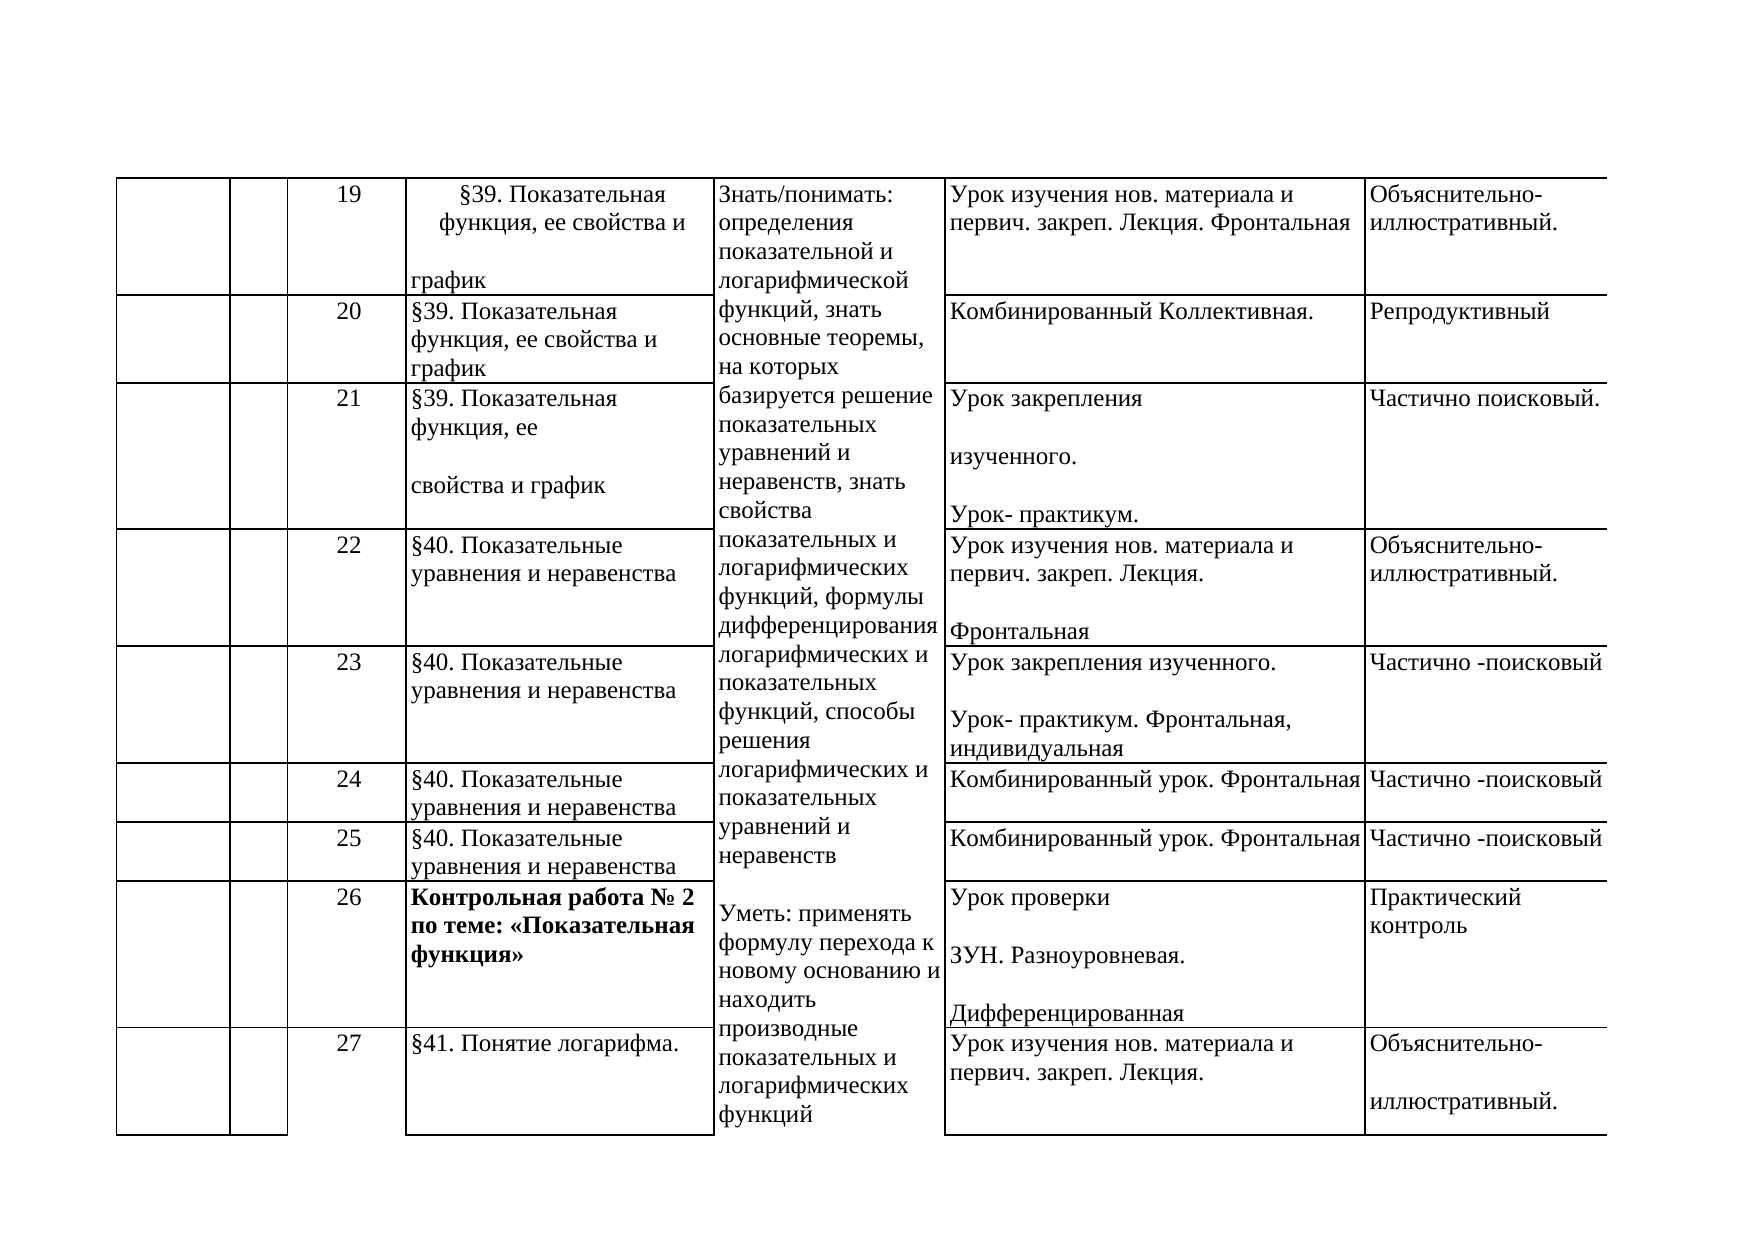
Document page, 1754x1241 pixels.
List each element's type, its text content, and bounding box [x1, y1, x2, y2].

table_cell §39. Показательная функция, ее свойства и график [407, 179, 713, 294]
table_cell [231, 823, 287, 880]
table_cell 27 [288, 1028, 405, 1134]
table_cell §40. Показательные уравнения и неравенства [407, 764, 713, 821]
table_cell 22 [288, 530, 405, 645]
table_cell [231, 647, 287, 762]
table_cell Урок закрепления изученного. Урок- практикум. Фронтальная, индивидуальная [946, 647, 1364, 762]
table_cell [231, 882, 287, 1026]
table_cell 21 [288, 384, 405, 528]
table_cell [231, 1028, 287, 1134]
table_cell Урок проверки ЗУН. Разноуровневая. Дифференцированная [946, 882, 1364, 1026]
table_cell Объяснительно-иллюстративный. [1366, 179, 1607, 294]
table_cell Частично -поисковый [1366, 647, 1607, 762]
table_cell [117, 296, 229, 382]
table_cell Урок закрепления изученного. Урок- практикум. [946, 384, 1364, 528]
table_cell Комбинированный урок. Фронтальная [946, 823, 1364, 880]
table_cell 26 [288, 882, 405, 1026]
table_cell §39. Показательная функция, ее свойства и график [407, 296, 713, 382]
table_cell Контрольная работа № 2 по теме: «Показательная функция» [407, 882, 713, 1026]
table_cell [117, 647, 229, 762]
table_cell §40. Показательные уравнения и неравенства [407, 647, 713, 762]
table_cell [231, 296, 287, 382]
table_cell Частично -поисковый [1366, 823, 1607, 880]
table_cell 25 [288, 823, 405, 880]
table_cell [117, 384, 229, 528]
table_cell Практический контроль [1366, 882, 1607, 1026]
table_cell [231, 530, 287, 645]
table_cell [117, 530, 229, 645]
table_cell Объяснительно- иллюстративный. [1366, 1028, 1607, 1134]
table_cell [117, 1028, 229, 1134]
table_cell [231, 384, 287, 528]
table_cell §40. Показательные уравнения и неравенства [407, 530, 713, 645]
table_cell Частично поисковый. [1366, 384, 1607, 528]
table_cell [231, 764, 287, 821]
table_cell §39. Показательная функция, ее свойства и график [407, 384, 713, 528]
table_cell Урок изучения нов. материала и первич. закреп. Лекция. [946, 1028, 1364, 1134]
table_cell Урок изучения нов. материала и первич. закреп. Лекция. Фронтальная [946, 530, 1364, 645]
table_cell §41. Понятие логарифма. [407, 1028, 713, 1134]
table_cell Репродуктивный [1366, 296, 1607, 382]
table_cell 23 [288, 647, 405, 762]
table_cell [117, 179, 229, 294]
table_cell [117, 823, 229, 880]
table_cell Комбинированный Коллективная. [946, 296, 1364, 382]
table_cell 24 [288, 764, 405, 821]
table_cell [231, 179, 287, 294]
table_cell §40. Показательные уравнения и неравенства [407, 823, 713, 880]
table_cell Знать/понимать: определения показательной и логарифмической функций, знать основные теоремы, на которых базируется решение показательных уравнений и неравенств, знать свойства показательных и логарифмических функций, формулы дифференцирования логарифмических и показательных функций, способы решения логарифмических и показательных уравнений и неравенств Уметь: применять формулу перехода к новому основанию и находить производные показательных и логарифмических функций [715, 179, 944, 1134]
table_cell [117, 764, 229, 821]
table_cell [117, 882, 229, 1026]
table_cell Комбинированный урок. Фронтальная [946, 764, 1364, 821]
table_cell Объяснительно-иллюстративный. [1366, 530, 1607, 645]
table_cell Урок изучения нов. материала и первич. закреп. Лекция. Фронтальная [946, 179, 1364, 294]
table_cell 20 [288, 296, 405, 382]
table_cell 19 [288, 179, 405, 294]
table_cell Частично -поисковый [1366, 764, 1607, 821]
